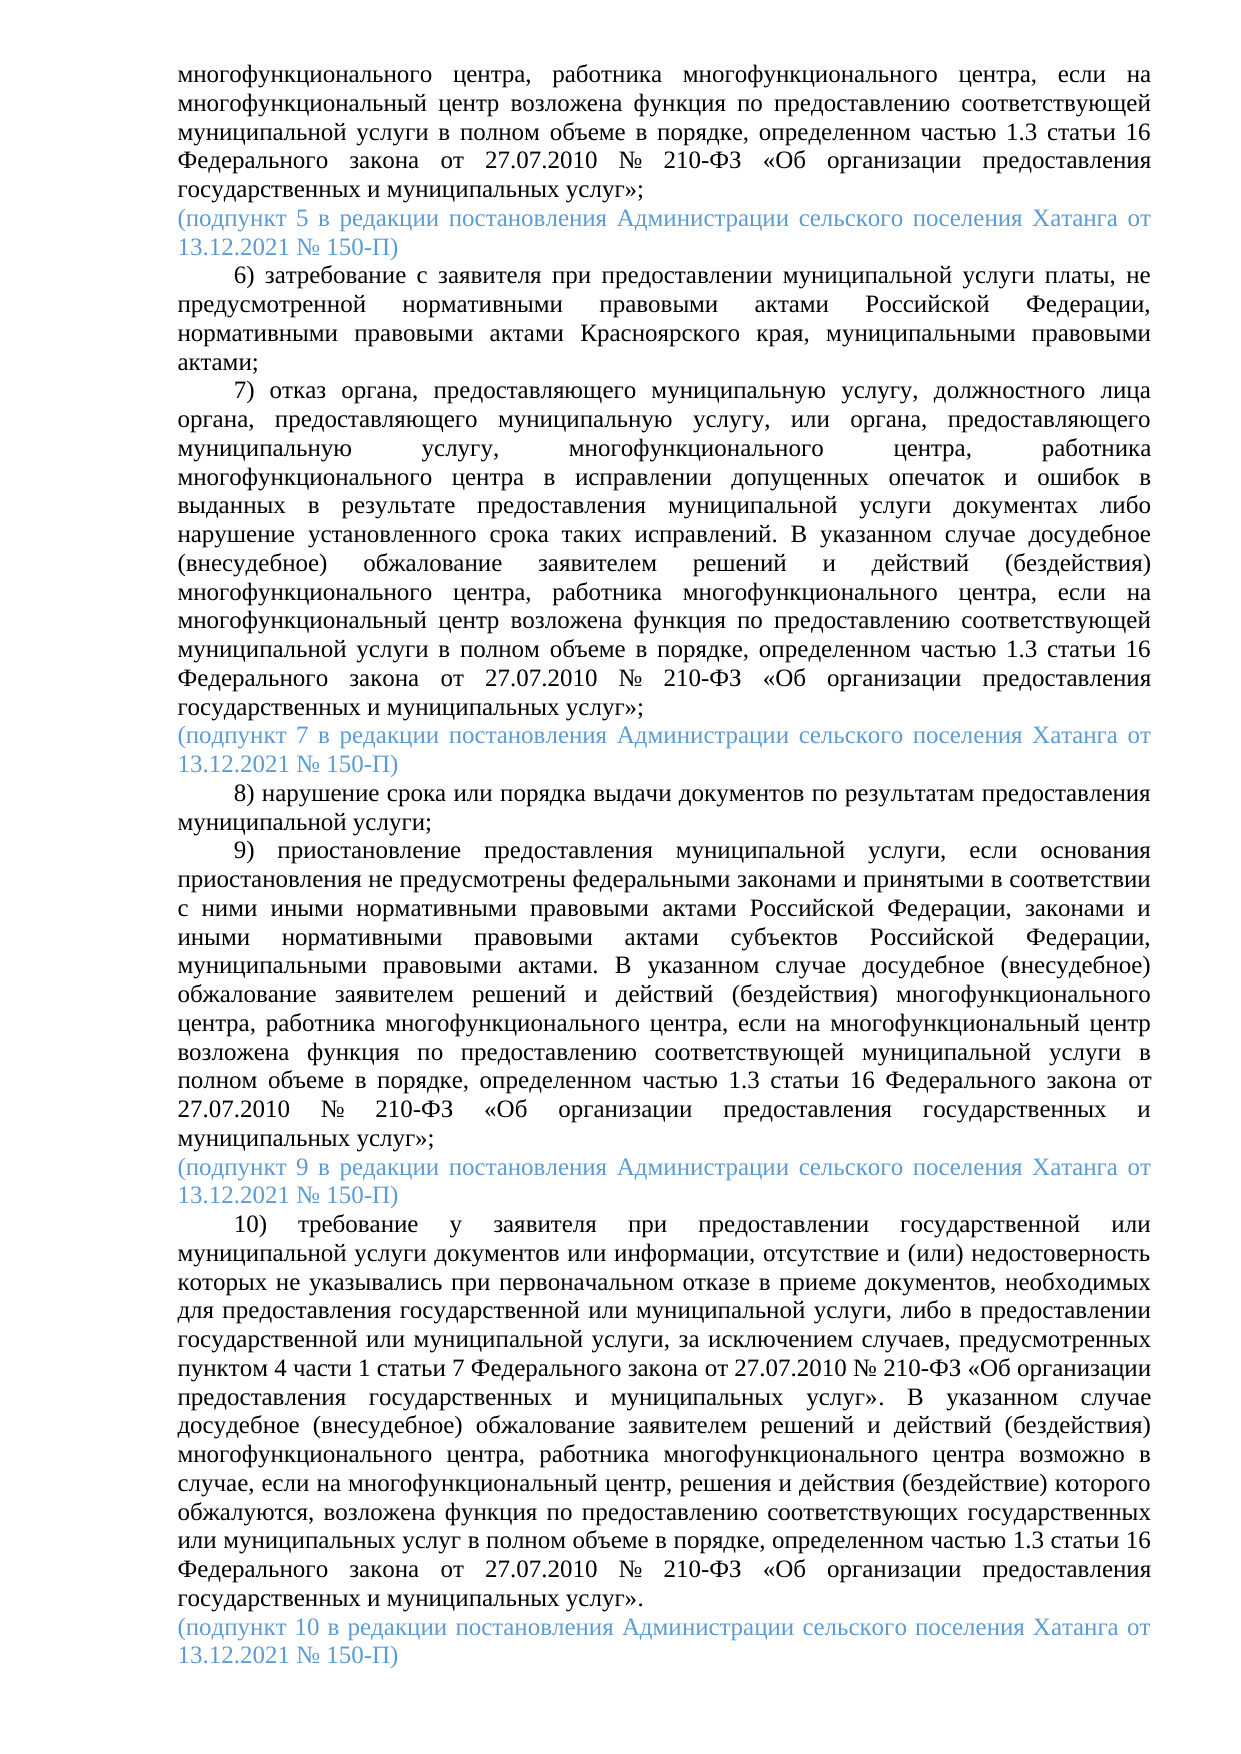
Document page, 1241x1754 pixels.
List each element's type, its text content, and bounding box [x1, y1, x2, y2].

text 7) отказ органа, предоставляющего муниципальную услугу, должностного лица органа, предоставляющего муниципальную услугу, или органа, предоставляющего муниципальную услугу, многофункционального центра, работника многофункционального центра в исправлении допущенных опечаток и ошибок в выданных в результате предоставления муниципальной услуги документах либо нарушение установленного срока таких исправлений. В указанном случае досудебное (внесудебное) обжалование заявителем решений и действий (бездействия) многофункционального центра, работника многофункционального центра, если на многофункциональный центр возложена функция по предоставлению соответствующей муниципальной услуги в полном объеме в порядке, определенном частью 1.3 статьи 16 Федерального закона от 27.07.2010 № 210-ФЗ «Об организации предоставления государственных и муниципальных услуг»; [177, 375, 1152, 720]
text (подпункт 10 в редакции постановления Администрации сельского поселения Хатанга от 13.12.2021 № 150-П) [177, 1612, 1152, 1669]
text 8) нарушение срока или порядка выдачи документов по результатам предоставления муниципальной услуги; [177, 778, 1152, 835]
text 10) требование у заявителя при предоставлении государственной или муниципальной услуги документов или информации, отсутствие и (или) недостоверность которых не указывались при первоначальном отказе в приеме документов, необходимых для предоставления государственной или муниципальной услуги, либо в предоставлении государственной или муниципальной услуги, за исключением случаев, предусмотренных пунктом 4 части 1 статьи 7 Федерального закона от 27.07.2010 № 210-ФЗ «Об организации предоставления государственных и муниципальных услуг». В указанном случае досудебное (внесудебное) обжалование заявителем решений и действий (бездействия) многофункционального центра, работника многофункционального центра возможно в случае, если на многофункциональный центр, решения и действия (бездействие) которого обжалуются, возложена функция по предоставлению соответствующих государственных или муниципальных услуг в полном объеме в порядке, определенном частью 1.3 статьи 16 Федерального закона от 27.07.2010 № 210-ФЗ «Об организации предоставления государственных и муниципальных услуг». [177, 1209, 1152, 1612]
text (подпункт 7 в редакции постановления Администрации сельского поселения Хатанга от 13.12.2021 № 150-П) [177, 720, 1152, 778]
text (подпункт 9 в редакции постановления Администрации сельского поселения Хатанга от 13.12.2021 № 150-П) [177, 1152, 1152, 1209]
text (подпункт 5 в редакции постановления Администрации сельского поселения Хатанга от 13.12.2021 № 150-П) [177, 203, 1152, 260]
text 9) приостановление предоставления муниципальной услуги, если основания приостановления не предусмотрены федеральными законами и принятыми в соответствии с ними иными нормативными правовыми актами Российской Федерации, законами и иными нормативными правовыми актами субъектов Российской Федерации, муниципальными правовыми актами. В указанном случае досудебное (внесудебное) обжалование заявителем решений и действий (бездействия) многофункционального центра, работника многофункционального центра, если на многофункциональный центр возложена функция по предоставлению соответствующей муниципальной услуги в полном объеме в порядке, определенном частью 1.3 статьи 16 Федерального закона от 27.07.2010 № 210-ФЗ «Об организации предоставления государственных и муниципальных услуг»; [177, 835, 1152, 1152]
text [177, 59, 1152, 203]
text 6) затребование с заявителя при предоставлении муниципальной услуги платы, не предусмотренной нормативными правовыми актами Российской Федерации, нормативными правовыми актами Красноярского края, муниципальными правовыми актами; [177, 260, 1152, 375]
